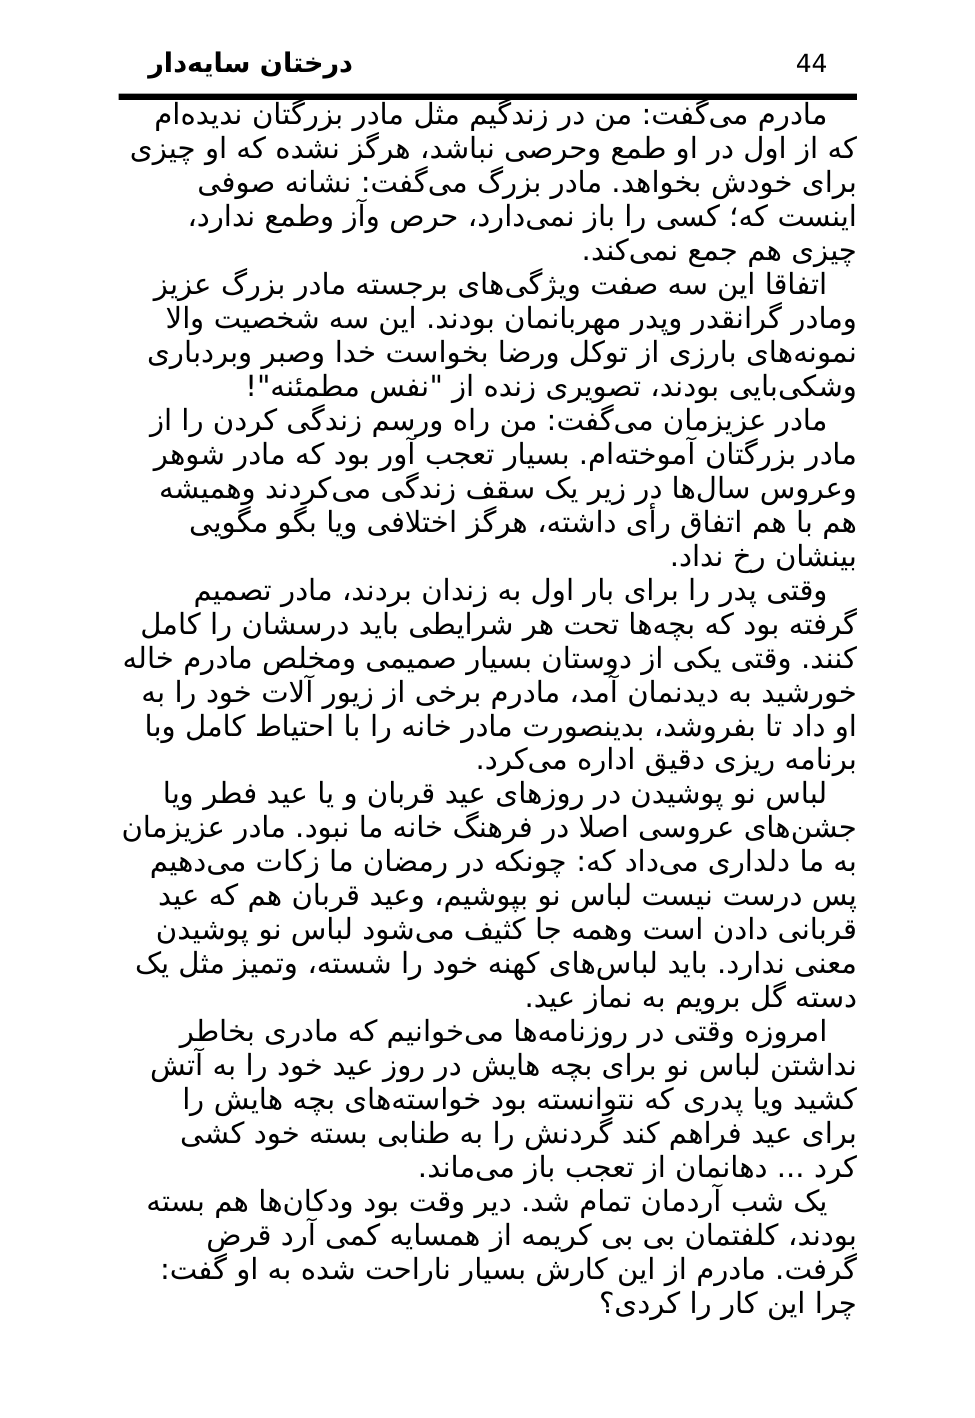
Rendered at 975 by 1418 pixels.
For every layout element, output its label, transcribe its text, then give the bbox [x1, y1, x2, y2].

text یک شب آردمان تمام شد. دیر وقت بود ودکان‌ها هم بسته بودند، کلفتمان بی بی کریمه از همسایه کمی آرد قرض گرفت. مادرم از این کارش بسیار ناراحت شده به او گفت: چرا این کار را کردی؟ [118, 1184, 857, 1320]
text امروزه وقتی در روزنامه‌ها می‌خوانیم که مادری بخاطر نداشتن لباس نو برای بچه هایش در روز عید خود را به آتش کشید ویا پدری که نتوانسته بود خواسته‌های بچه هایش را برای عید فراهم کند گردنش را به طنابی بسته خود کشی کرد ... دهانمان از تعجب باز می‌ماند. [118, 1014, 857, 1184]
text اتفاقا این سه صفت ویژگی‌های برجسته مادر بزرگ عزیز ومادر گرانقدر وپدر مهربانمان بودند. این سه شخصیت والا نمونه‌های بارزی از توکل ورضا بخواست خدا وصبر وبردباری وشکی‌بایی بودند، تصویری زنده از "نفس مطمئنه"! [118, 267, 857, 403]
text مادر عزیزمان می‌گفت: من راه ورسم زندگی کردن را از مادر بزرگتان آموخته‌ام. بسیار تعجب آور بود که مادر شوهر وعروس سال‌ها در زیر یک سقف زندگی می‌کردند وهمیشه هم با هم اتفاق رأی داشته، هرگز اختلافی ویا بگو مگویی بینشان رخ نداد. [118, 403, 857, 573]
text وقتی پدر را برای بار اول به زندان بردند، مادر تصمیم گرفته بود که بچه‌ها تحت هر شرایطی باید درسشان را کامل کنند. وقتی یکی از دوستان بسیار صمیمی ومخلص مادرم خاله خورشید به دیدنمان آمد، مادرم برخی از زیور آلات خود را به او داد تا بفروشد، بدینصورت مادر خانه را با احتیاط کامل وبا برنامه ریزی دقیق اداره می‌کرد. [118, 573, 857, 777]
text مادرم می‌گفت: من در زندگیم مثل مادر بزرگتان ندیده‌ام که از اول در او طمع وحرصی نباشد، هرگز نشده که او چیزی برای خودش بخواهد. مادر بزرگ می‌گفت: نشانه صوفی اینست که؛ کسی را باز نمی‌دارد، حرص وآز وطمع ندارد، چیزی هم جمع نمی‌کند. [118, 98, 857, 267]
text لباس نو پوشیدن در روزهای عید قربان و یا عید فطر ویا جشن‌های عروسی اصلا در فرهنگ خانه ما نبود. مادر عزیزمان به ما دلداری می‌داد که: چونکه در رمضان ما زکات می‌دهیم پس درست نیست لباس نو بپوشیم، وعید قربان هم که عید قربانی دادن است وهمه جا کثیف می‌شود لباس نو پوشیدن معنی ندارد. باید لباس‌های کهنه خود را شسته، وتمیز مثل یک دسته گل برویم به نماز عید. [118, 777, 857, 1014]
